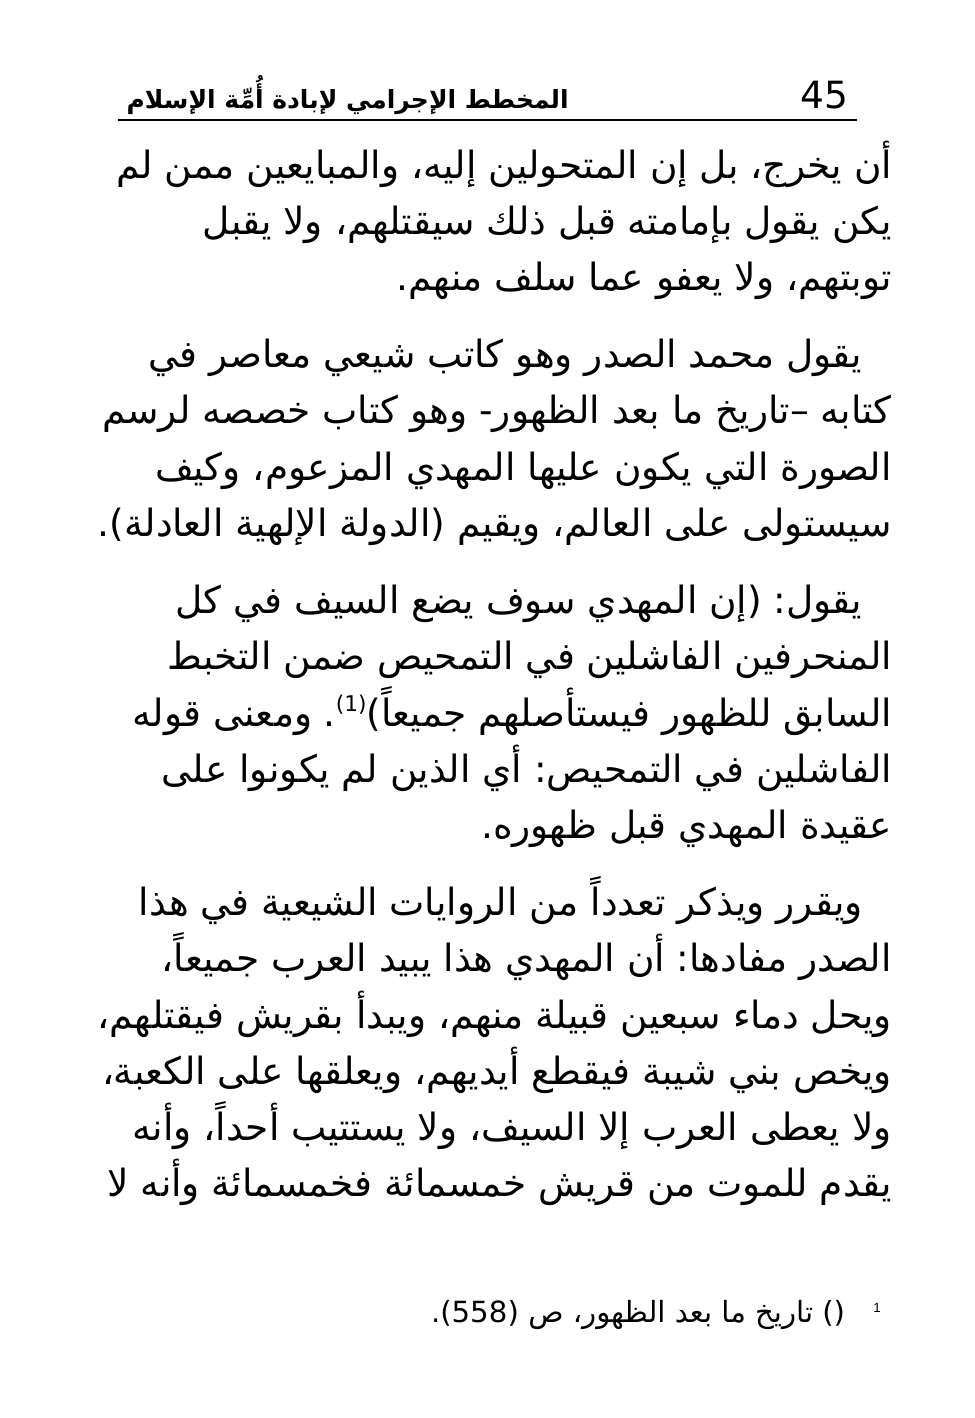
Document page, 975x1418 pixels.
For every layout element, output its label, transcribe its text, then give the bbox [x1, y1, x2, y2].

text يقول محمد الصدر وهو كاتب شيعي معاصر في كتابه –تاريخ ما بعد الظهور- وهو كتاب خصصه لرسم الصورة التي يكون عليها المهدي المزعوم، وكيف سيستولى على العالم، ويقيم (الدولة الإلهية العادلة). [89, 323, 892, 548]
text يقول: (إن المهدي سوف يضع السيف في كل المنحرفين الفاشلين في التمحيص ضمن التخبط السابق للظهور فيستأصلهم جميعاً)(). ومعنى قوله الفاشلين في التمحيص: أي الذين لم يكونوا على عقيدة المهدي قبل ظهوره. [89, 568, 892, 850]
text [89, 133, 892, 302]
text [89, 871, 892, 1208]
